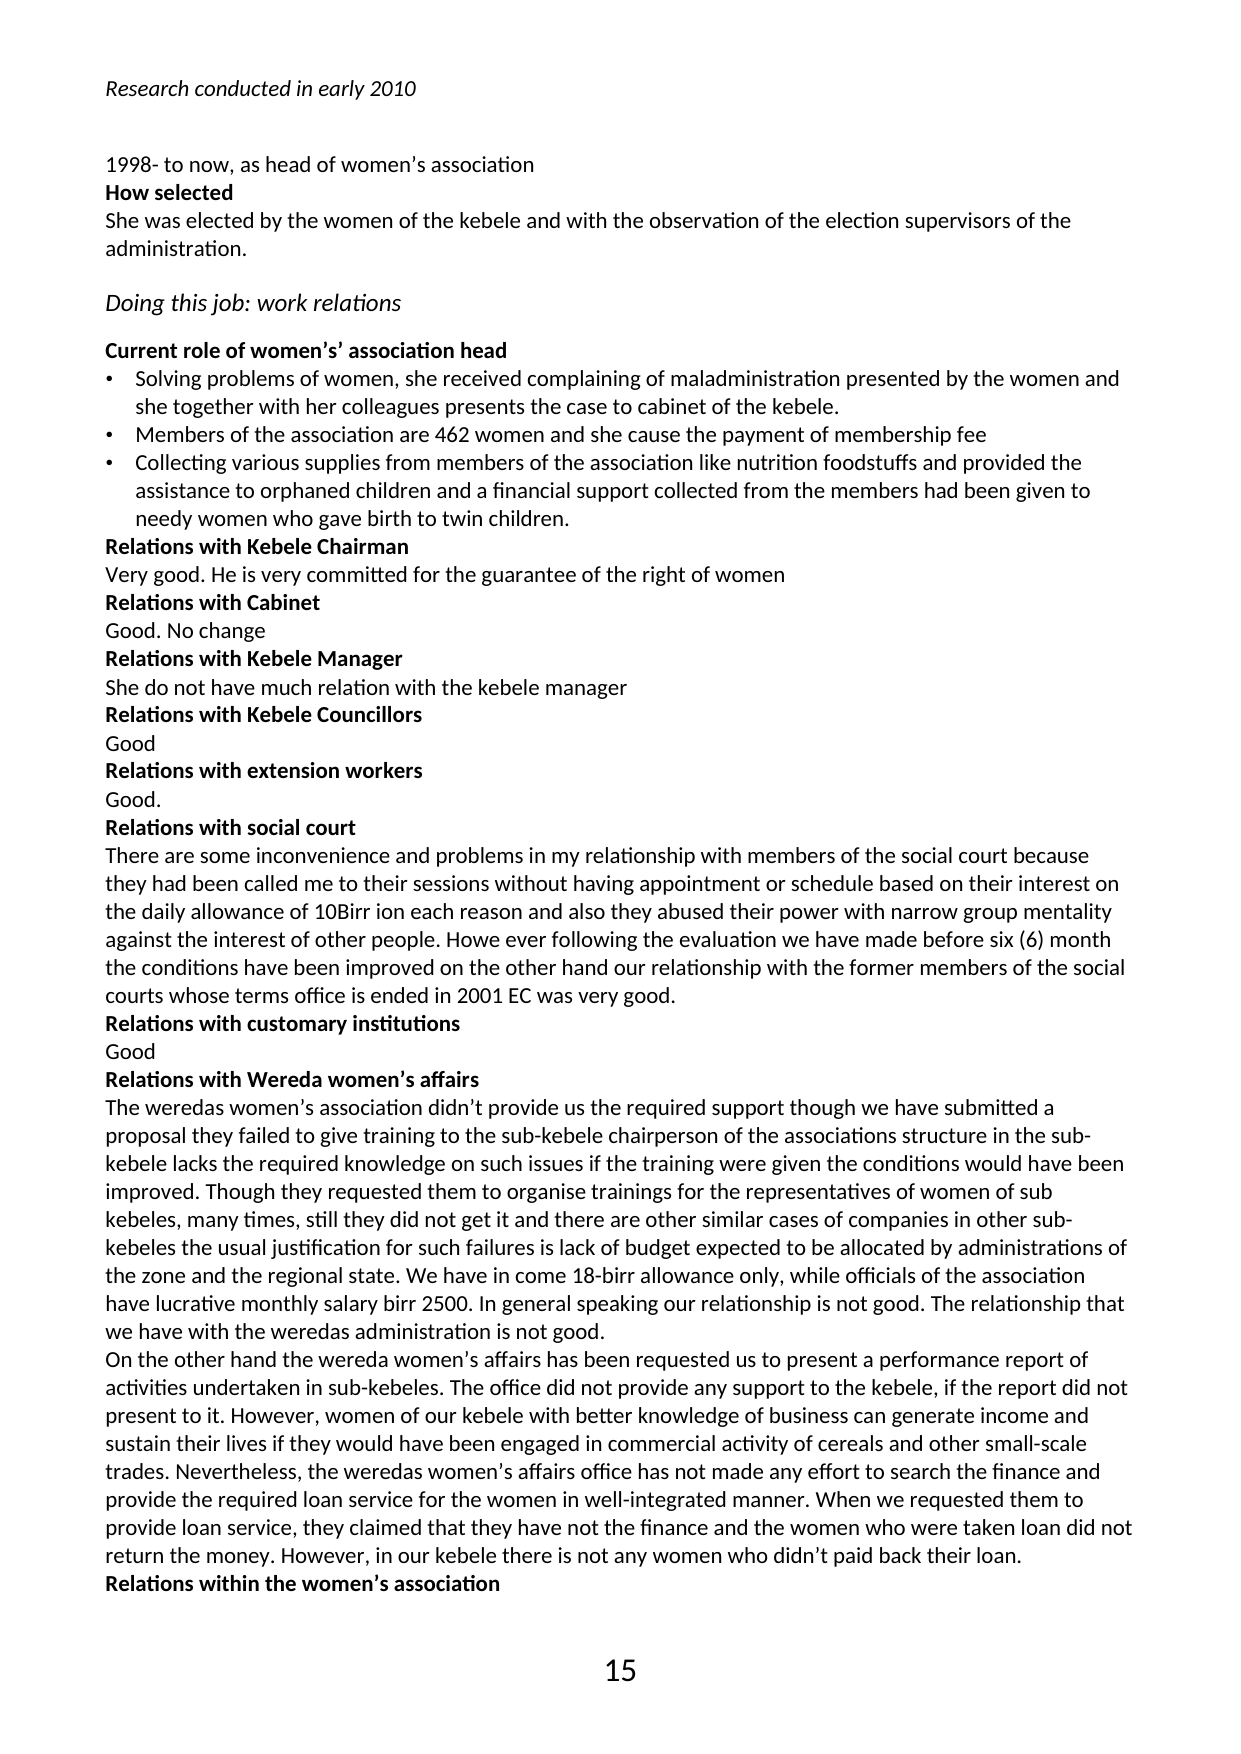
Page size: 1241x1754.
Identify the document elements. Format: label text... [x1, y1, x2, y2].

text Good [105, 729, 1135, 757]
text Good. [105, 785, 1135, 813]
text Very good. He is very committed for the guarantee of the right of women [105, 561, 1135, 588]
text Relations with Kebele Manager [105, 644, 1135, 673]
text Relations with Kebele Chairman [105, 532, 1135, 561]
text How selected [105, 178, 1135, 206]
text Good. No change [105, 617, 1135, 644]
text Good [105, 1037, 1135, 1065]
subtitle Doing this job: work relations [105, 287, 1135, 318]
text Relations with Kebele Councillors [105, 701, 1135, 729]
text The weredas women’s association didn’t provide us the required support though we have submitted a proposal they failed to give training to the sub-kebele chairperson of the associations structure in the sub-kebele lacks the required knowledge on such issues if the training were given the conditions would have been improved. Though they requested them to organise trainings for the representatives of women of sub kebeles, many times, still they did not get it and there are other similar cases of companies in other sub-kebeles the usual justification for such failures is lack of budget expected to be allocated by administrations of the zone and the regional state. We have in come 18-birr allowance only, while officials of the association have lucrative monthly salary birr 2500. In general speaking our relationship is not good. The relationship that we have with the weredas administration is not good. [105, 1093, 1135, 1345]
text Relations with Wereda women’s affairs [105, 1065, 1135, 1093]
list Collecting various supplies from members of the association like nutrition foodstuffs and provided the assistance to orphaned children and a financial support collected from the members had been given to needy women who gave birth to twin children. [105, 448, 1135, 532]
text On the other hand the wereda women’s affairs has been requested us to present a performance report of activities undertaken in sub-kebeles. The office did not provide any support to the kebele, if the report did not present to it. However, women of our kebele with better knowledge of business can generate income and sustain their lives if they would have been engaged in commercial activity of cereals and other small-scale trades. Nevertheless, the weredas women’s affairs office has not made any effort to search the finance and provide the required loan service for the women in well-integrated manner. When we requested them to provide loan service, they claimed that they have not the finance and the women who were taken loan did not return the money. However, in our kebele there is not any women who didn’t paid back their loan. [105, 1345, 1135, 1569]
text She was elected by the women of the kebele and with the observation of the election supervisors of the administration. [105, 206, 1135, 262]
text Relations within the women’s association [105, 1569, 1135, 1597]
text Relations with Cabinet [105, 588, 1135, 617]
text Relations with customary institutions [105, 1009, 1135, 1037]
list Solving problems of women, she received complaining of maladministration presented by the women and she together with her colleagues presents the case to cabinet of the kebele. [105, 364, 1135, 420]
text 1998- to now, as head of women’s association [105, 150, 1135, 178]
text Relations with social court [105, 813, 1135, 841]
text She do not have much relation with the kebele manager [105, 673, 1135, 701]
text Current role of women’s’ association head [105, 336, 1135, 364]
list Members of the association are 462 women and she cause the payment of membership fee [105, 420, 1135, 448]
text Relations with extension workers [105, 757, 1135, 785]
text There are some inconvenience and problems in my relationship with members of the social court because they had been called me to their sessions without having appointment or schedule based on their interest on the daily allowance of 10Birr ion each reason and also they abused their power with narrow group mentality against the interest of other people. Howe ever following the evaluation we have made before six (6) month the conditions have been improved on the other hand our relationship with the former members of the social courts whose terms office is ended in 2001 EC was very good. [105, 841, 1135, 1009]
